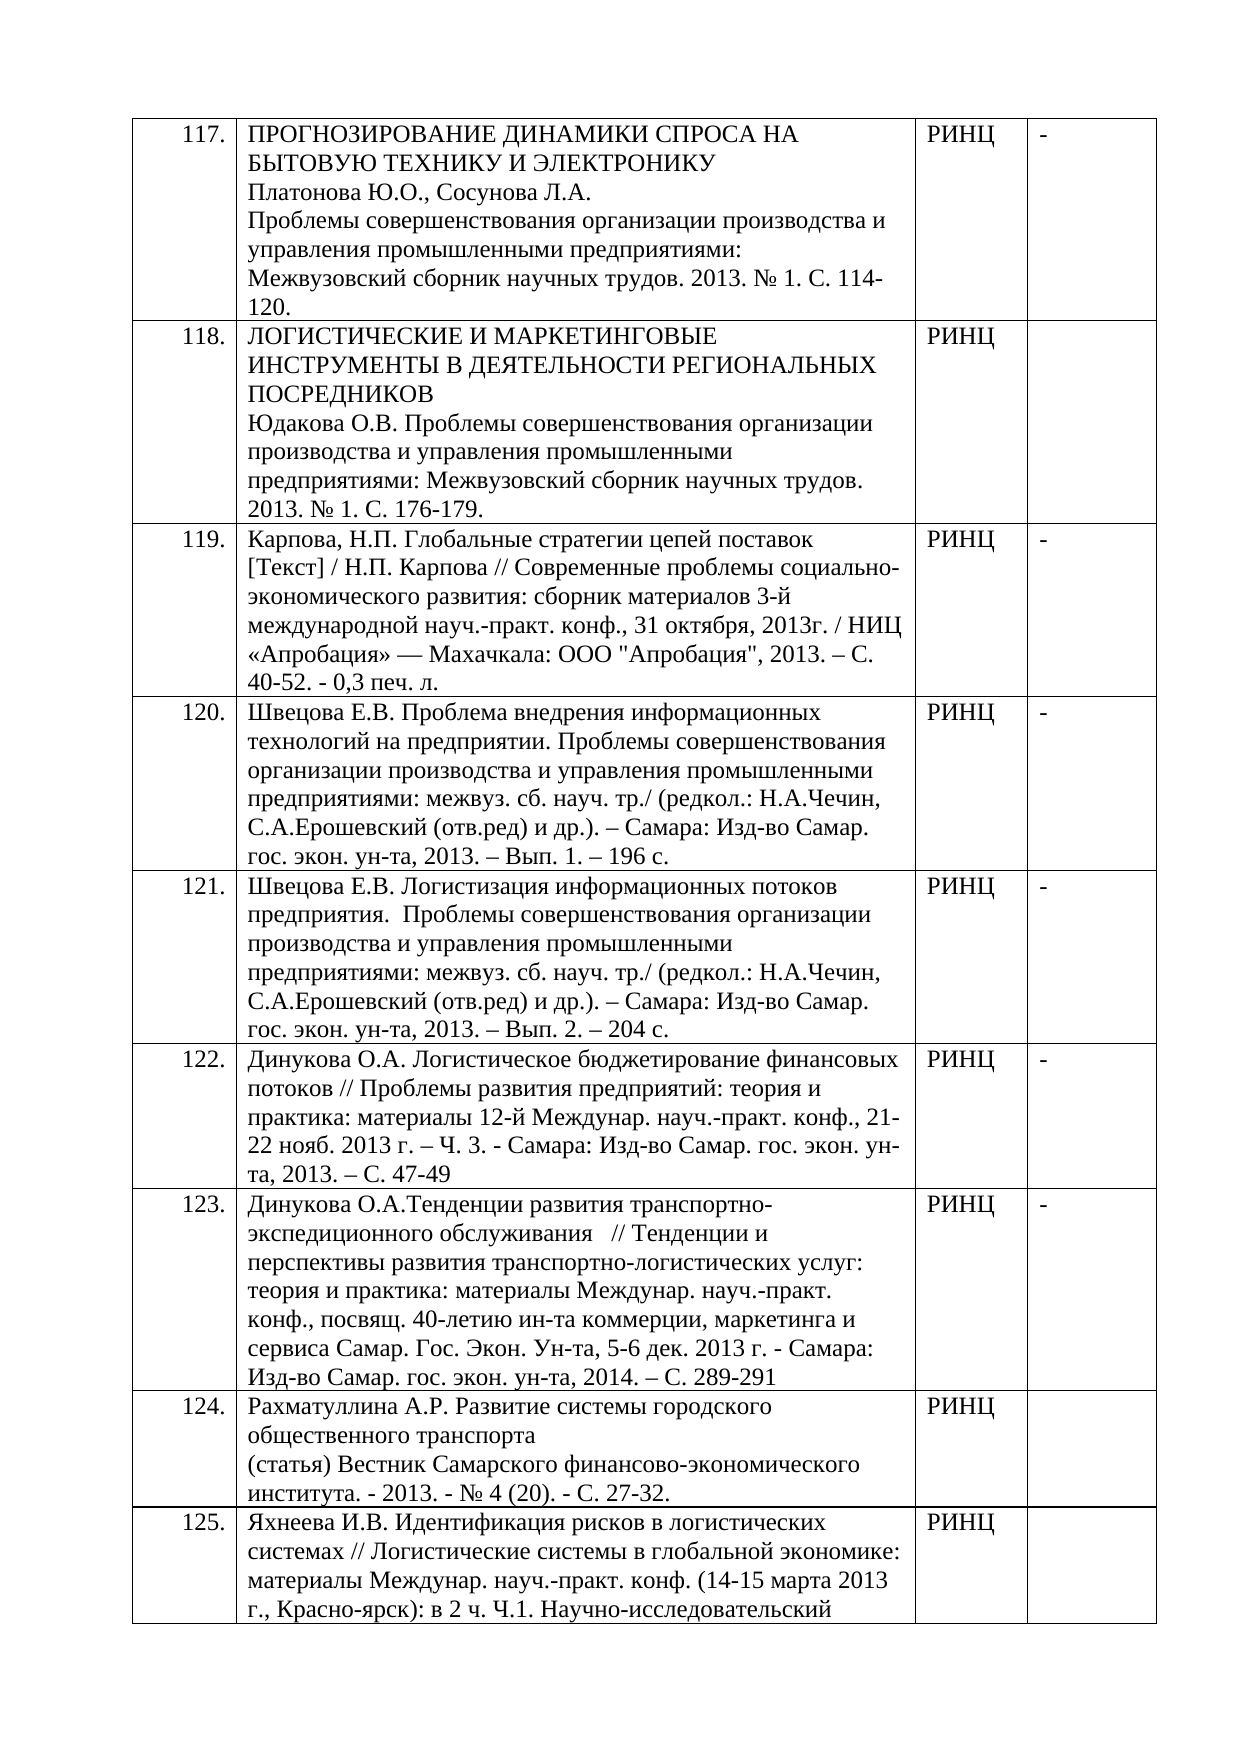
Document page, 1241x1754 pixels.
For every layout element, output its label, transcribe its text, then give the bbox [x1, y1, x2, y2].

table_cell - [1028, 871, 1156, 1043]
table_cell РИНЦ [916, 1391, 1027, 1506]
table_cell [133, 871, 236, 1043]
table_cell РИНЦ [916, 119, 1027, 320]
table_cell [133, 321, 236, 523]
table_cell - [1028, 1189, 1156, 1390]
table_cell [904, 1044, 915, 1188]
table_cell [133, 697, 236, 870]
table_cell [133, 1508, 236, 1622]
table_cell Швецова Е.В. Логистизация информационных потоков предприятия. Проблемы совершенствования организации производства и управления промышленными предприятиями: межвуз. сб. науч. тр./ (редкол.: Н.А.Чечин, С.А.Ерошевский (отв.ред) и др.). – Самара: Изд-во Самар. гос. экон. ун-та, 2013. – Вып. 2. – 204 с. [237, 871, 915, 1043]
table_cell - [1028, 697, 1156, 870]
table_cell ПРОГНОЗИРОВАНИЕ ДИНАМИКИ СПРОСА НА БЫТОВУЮ ТЕХНИКУ И ЭЛЕКТРОНИКУ Платонова Ю.О., Сосунова Л.А. Проблемы совершенствования организации производства и управления промышленными предприятиями: Межвузовский сборник научных трудов. 2013. № 1. С. 114-120. [237, 119, 915, 320]
table_cell [133, 1391, 236, 1506]
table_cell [237, 1508, 915, 1622]
table_cell РИНЦ [916, 1189, 1027, 1390]
table_cell - [1028, 119, 1156, 320]
table_cell - [1028, 1044, 1156, 1188]
table_cell [1028, 1391, 1156, 1506]
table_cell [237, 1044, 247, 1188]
table_cell Динукова О.А.Тенденции развития транспортно-экспедиционного обслуживания // Тенденции и перспективы развития транспортно-логистических услуг: теория и практика: материалы Междунар. науч.-практ. конф., посвящ. 40-летию ин-та коммерции, маркетинга и сервиса Самар. Гос. Экон. Ун-та, 5-6 дек. 2013 г. - Самара: Изд-во Самар. гос. экон. ун-та, 2014. – С. 289-291 [237, 1189, 915, 1390]
table_cell - [1028, 524, 1156, 696]
table_cell РИНЦ [916, 1044, 1027, 1188]
table_cell [1028, 321, 1156, 523]
table_cell [133, 119, 236, 320]
table_cell [133, 524, 236, 696]
table_cell [1028, 1508, 1156, 1622]
table_cell РИНЦ [916, 321, 1027, 523]
table_cell ЛОГИСТИЧЕСКИЕ И МАРКЕТИНГОВЫЕ ИНСТРУМЕНТЫ В ДЕЯТЕЛЬНОСТИ РЕГИОНАЛЬНЫХ ПОСРЕДНИКОВ Юдакова О.В. Проблемы совершенствования организации производства и управления промышленными предприятиями: Межвузовский сборник научных трудов. 2013. № 1. С. 176-179. [237, 321, 915, 523]
table_cell Швецова Е.В. Проблема внедрения информационных технологий на предприятии. Проблемы совершенствования организации производства и управления промышленными предприятиями: межвуз. сб. науч. тр./ (редкол.: Н.А.Чечин, С.А.Ерошевский (отв.ред) и др.). – Самара: Изд-во Самар. гос. экон. ун-та, 2013. – Вып. 1. – 196 с. [237, 697, 915, 870]
table_cell [133, 1044, 236, 1188]
table_cell РИНЦ [916, 871, 1027, 1043]
table_cell РИНЦ [916, 1508, 1027, 1622]
table_cell [133, 1189, 236, 1390]
table_cell Рахматуллина А.Р. Развитие системы городского общественного транспорта (статья) Вестник Самарского финансово-экономического института. - 2013. - № 4 (20). - С. 27-32. [237, 1391, 915, 1506]
table_cell РИНЦ [916, 697, 1027, 870]
table_cell Карпова, Н.П. Глобальные стратегии цепей поставок [Текст] / Н.П. Карпова // Современные проблемы социально-экономического развития: сборник материалов 3-й международной науч.-практ. конф., 31 октября, 2013г. / НИЦ «Апробация» — Махачкала: ООО "Апробация", 2013. – С. 40-52. - 0,3 печ. л. [237, 524, 915, 696]
table_cell РИНЦ [916, 524, 1027, 696]
